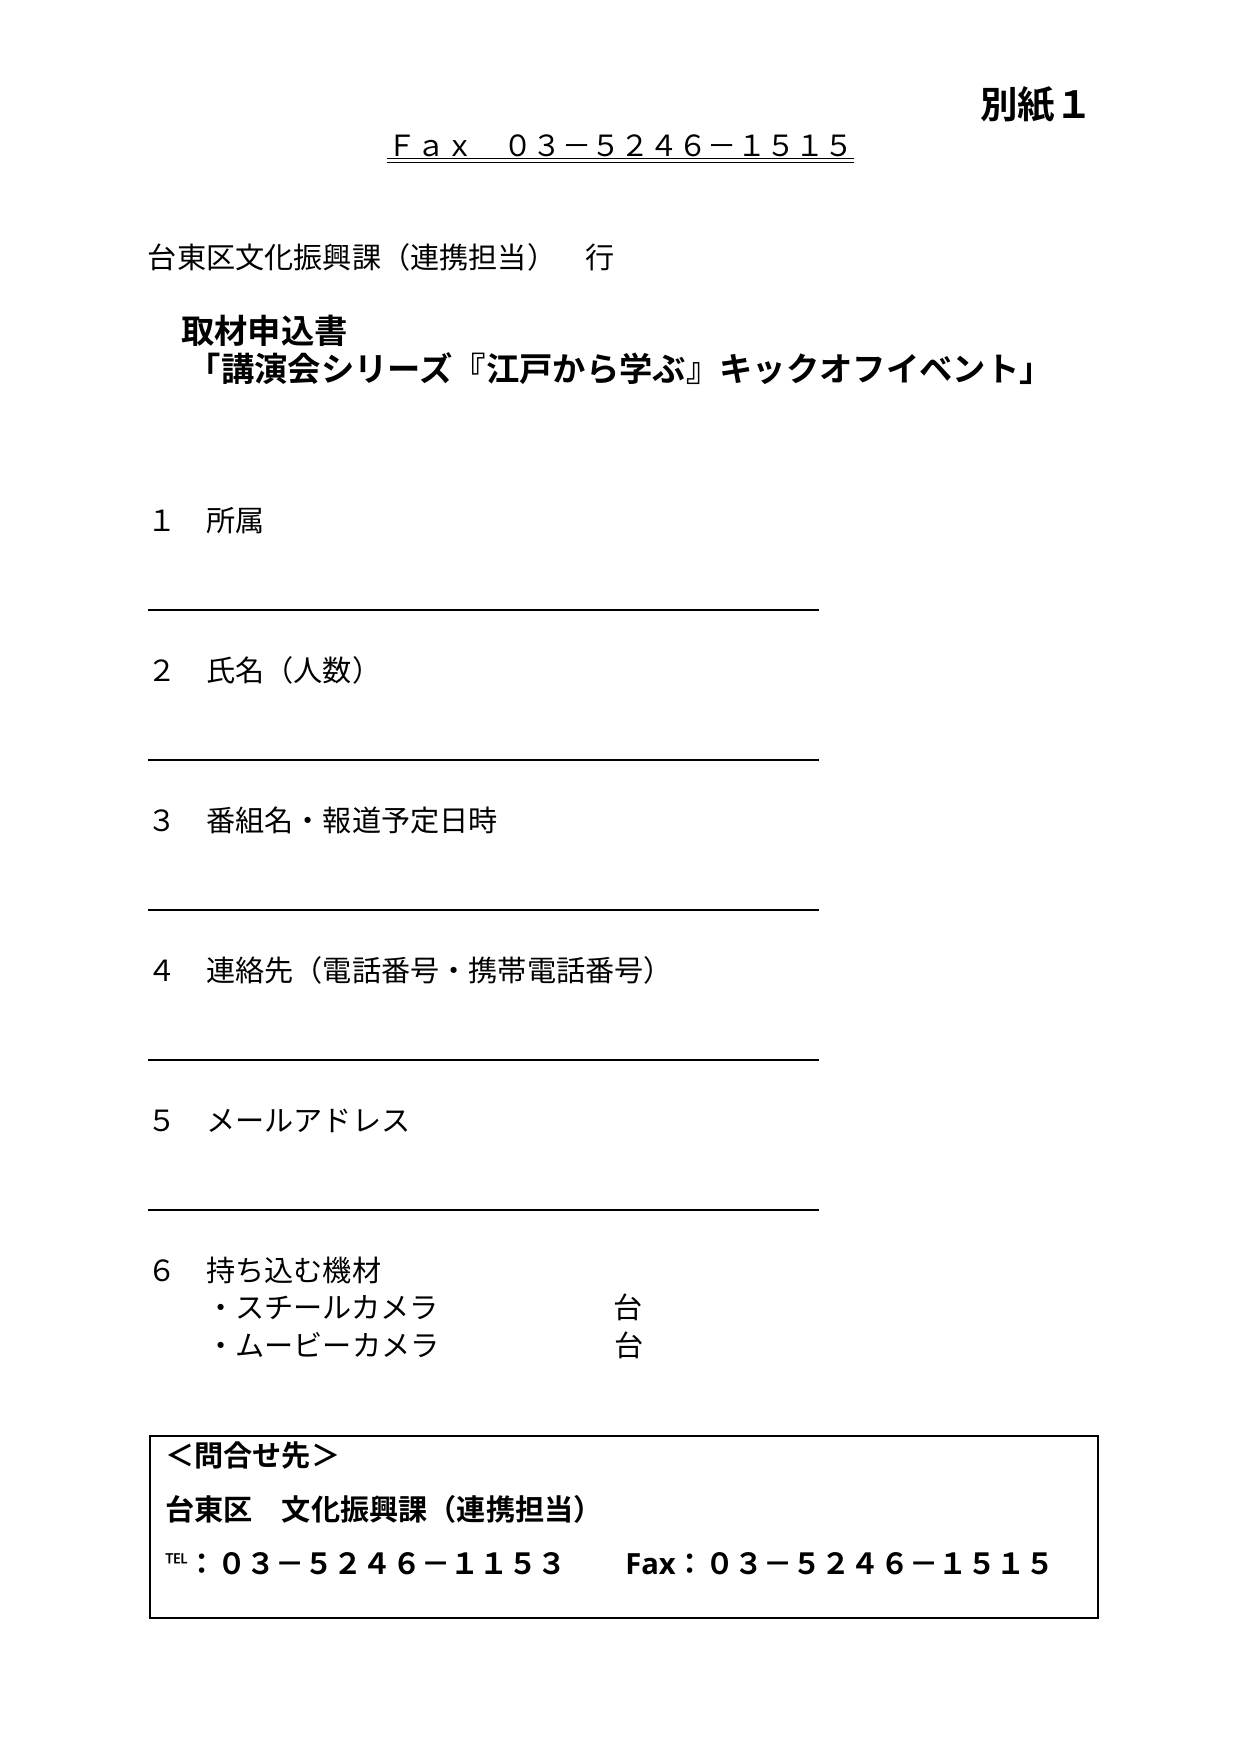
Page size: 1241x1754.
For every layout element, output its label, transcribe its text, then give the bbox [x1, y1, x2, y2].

text ・ムービーカメラ 台 [148, 1326, 1092, 1364]
text ２ 氏名（人数） [148, 651, 1092, 689]
text 別紙１ [148, 89, 1092, 126]
text １ 所属 [148, 501, 1092, 539]
text ６ 持ち込む機材 [148, 1251, 1092, 1289]
text ・スチールカメラ 台 [148, 1289, 1092, 1326]
text ４ 連絡先（電話番号・携帯電話番号） [148, 951, 1092, 989]
text Ｆａｘ ０３－５２４６－１５１５ [148, 126, 1092, 164]
text 台東区文化振興課（連携担当） 行 [148, 239, 1092, 276]
text ５ メールアドレス [148, 1101, 1092, 1139]
text 取材申込書 [148, 314, 1092, 351]
text ３ 番組名・報道予定日時 [148, 801, 1092, 839]
text 「講演会シリーズ『江戸から学ぶ』キックオフイベント」 [148, 351, 1092, 389]
